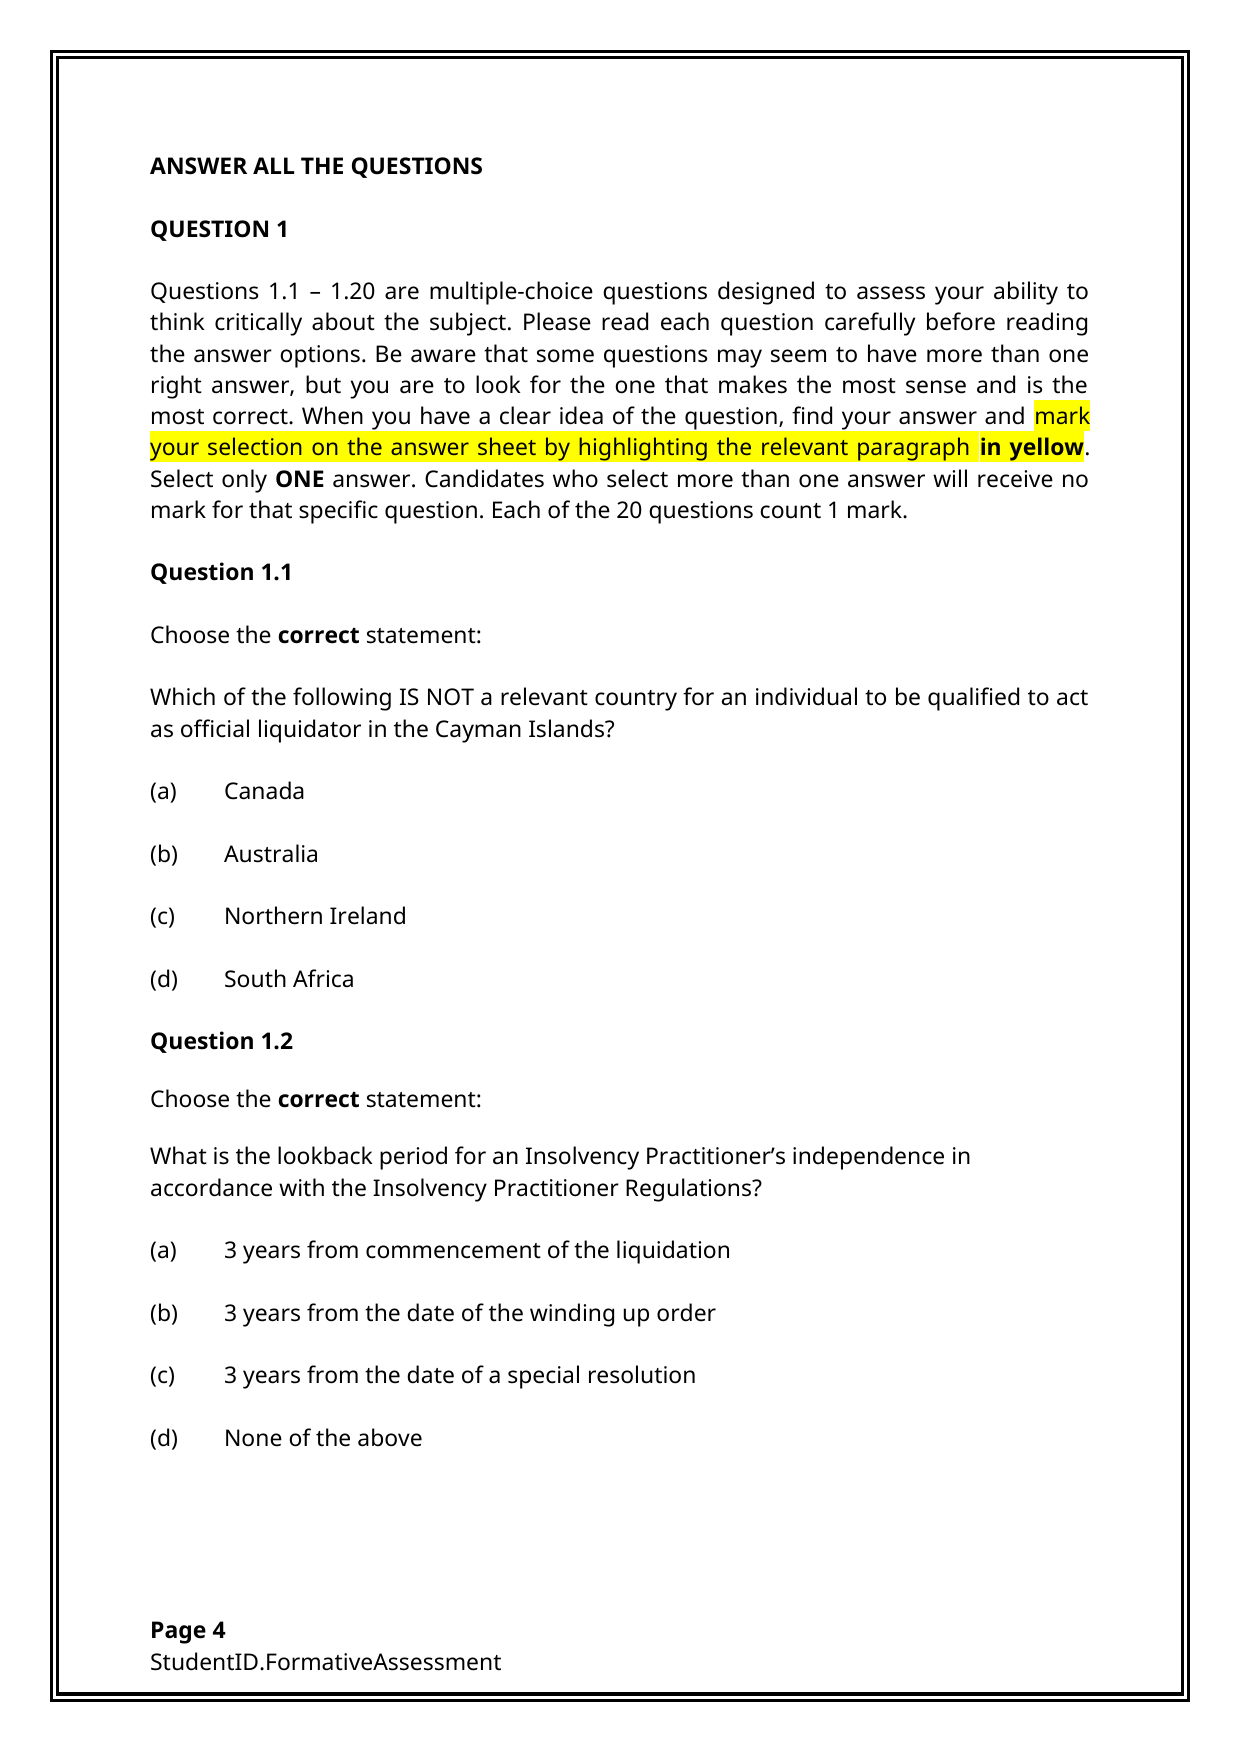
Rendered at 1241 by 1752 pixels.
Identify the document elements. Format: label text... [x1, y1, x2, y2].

list South Africa [150, 962, 1090, 994]
text Question 1.2 [150, 1025, 1090, 1056]
list 3 years from the date of a special resolution [150, 1359, 1090, 1390]
text Questions 1.1 – 1.20 are multiple-choice questions designed to assess your ability to think critically about the subject. Please read each question carefully before reading the answer options. Be aware that some questions may seem to have more than one right answer, but you are to look for the one that makes the most sense and is the most correct. When you have a clear idea of the question, find your answer and mark your selection on the answer sheet by highlighting the relevant paragraph in yellow. Select only ONE answer. Candidates who select more than one answer will receive no mark for that specific question. Each of the 20 questions count 1 mark. [150, 275, 1090, 525]
text QUESTION 1 [150, 212, 1090, 244]
list Northern Ireland [150, 900, 1090, 931]
list 3 years from the date of the winding up order [150, 1296, 1090, 1328]
text ANSWER ALL THE QUESTIONS [150, 150, 1090, 181]
text Choose the correct statement: [150, 1083, 1090, 1114]
text Which of the following IS NOT a relevant country for an individual to be qualified to act as official liquidator in the Cayman Islands? [150, 681, 1090, 744]
list Canada [150, 775, 1090, 806]
text What is the lookback period for an Insolvency Practitioner’s independence in accordance with the Insolvency Practitioner Regulations? [150, 1140, 1090, 1203]
text Question 1.1 [150, 556, 1090, 587]
list 3 years from commencement of the liquidation [150, 1234, 1090, 1265]
text Choose the correct statement: [150, 619, 1090, 650]
list Australia [150, 837, 1090, 869]
list None of the above [150, 1421, 1090, 1453]
